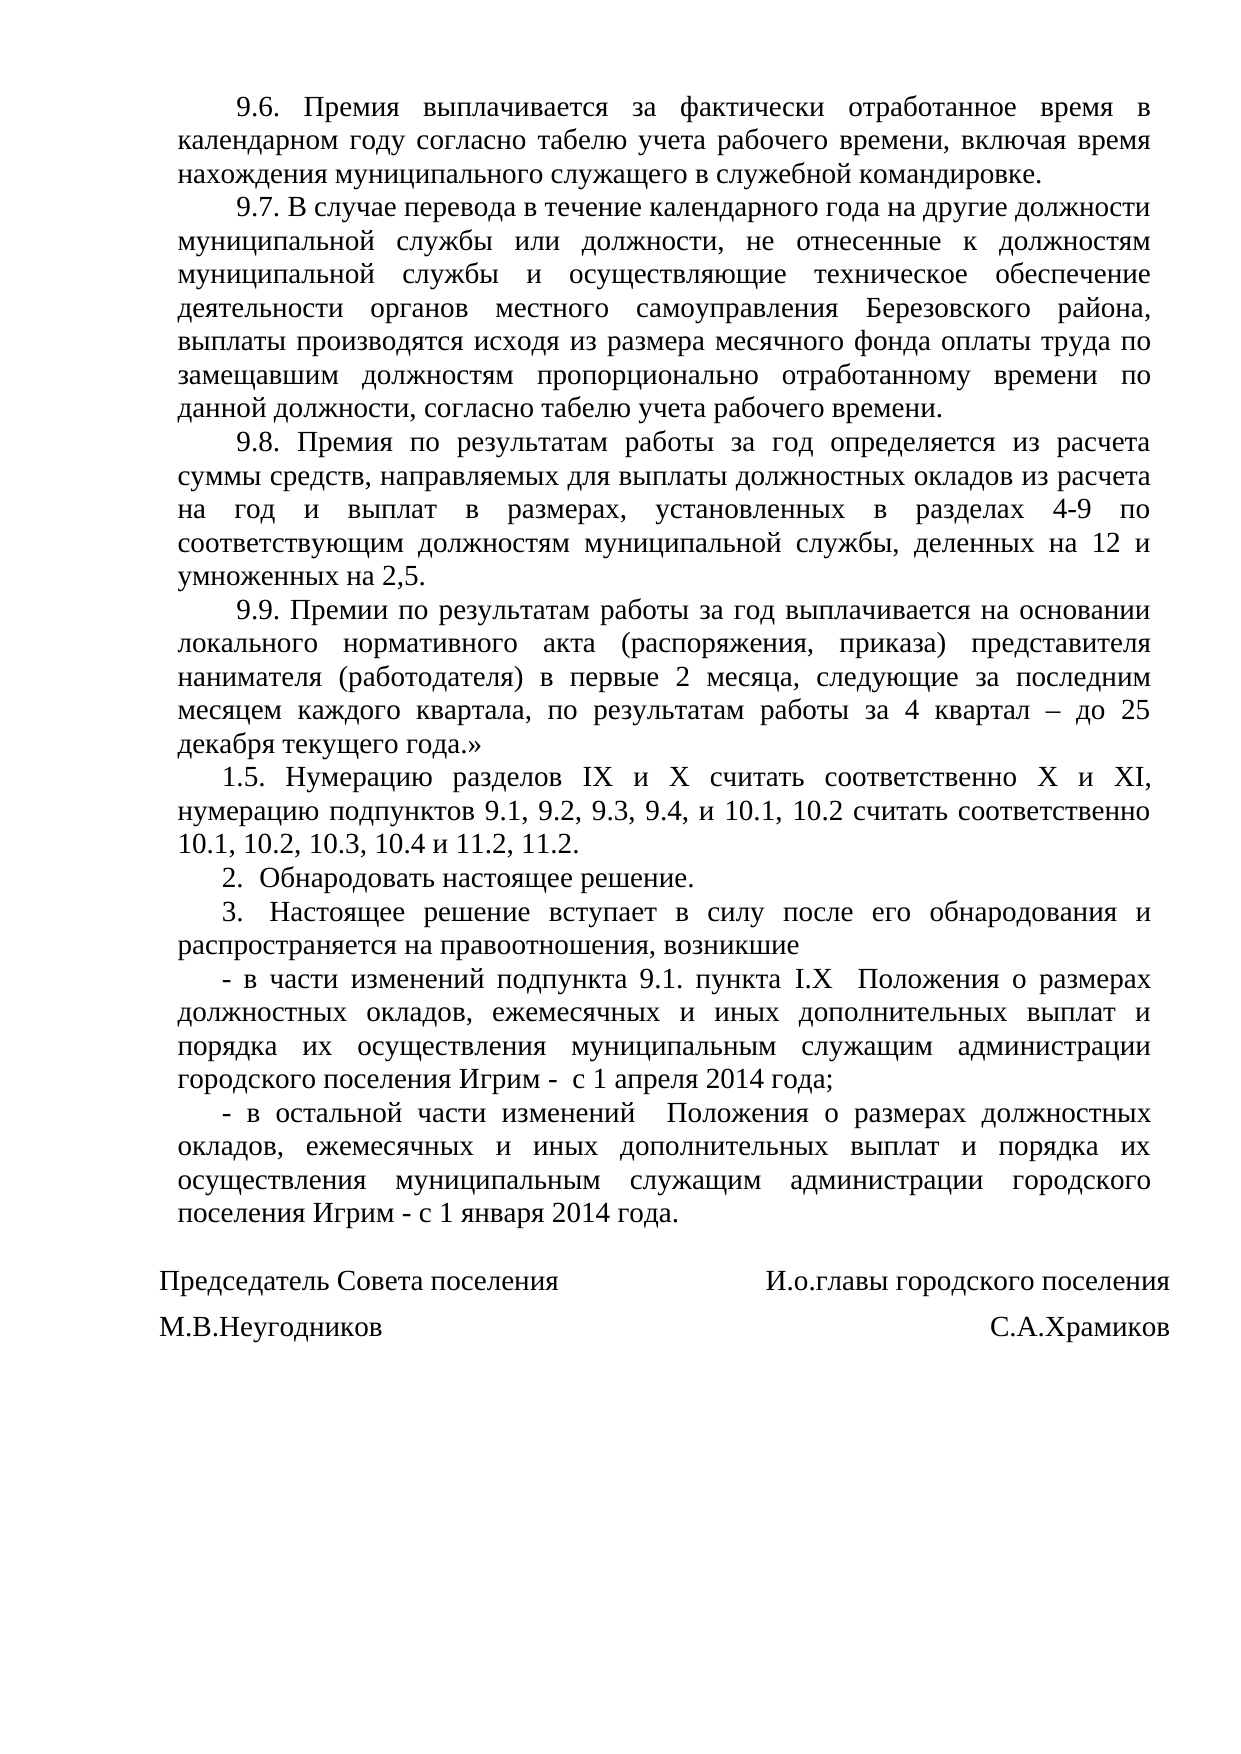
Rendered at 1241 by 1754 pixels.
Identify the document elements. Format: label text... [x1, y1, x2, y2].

table_cell М.В.Неугодников [148, 1309, 679, 1355]
text 9.8. Премия по результатам работы за год определяется из расчета суммы средств, направляемых для выплаты должностных окладов из расчета на год и выплат в размерах, установленных в разделах 4-9 по соответствующим должностям муниципальной службы, деленных на 12 и умноженных на 2,5. [177, 424, 1152, 592]
list - в остальной части изменений Положения о размерах должностных окладов, ежемесячных и иных дополнительных выплат и порядка их осуществления муниципальным служащим администрации городского поселения Игрим - с 1 января 2014 года. [177, 1095, 1152, 1229]
table_cell С.А.Храмиков [679, 1309, 1181, 1355]
list Обнародовать настоящее решение. [222, 860, 1152, 894]
list - в части изменений подпункта 9.1. пункта I.X Положения о размерах должностных окладов, ежемесячных и иных дополнительных выплат и порядка их осуществления муниципальным служащим администрации городского поселения Игрим - с 1 апреля 2014 года; [177, 961, 1152, 1095]
text 1.5. Нумерацию разделов IX и X считать соответственно X и XI, нумерацию подпунктов 9.1, 9.2, 9.3, 9.4, и 10.1, 10.2 считать соответственно 10.1, 10.2, 10.3, 10.4 и 11.2, 11.2. [177, 759, 1152, 860]
text 9.7. В случае перевода в течение календарного года на другие должности муниципальной службы или должности, не отнесенные к должностям муниципальной службы и осуществляющие техническое обеспечение деятельности органов местного самоуправления Березовского района, выплаты производятся исходя из размера месячного фонда оплаты труда по замещавшим должностям пропорционально отработанному времени по данной должности, согласно табелю учета рабочего времени. [177, 189, 1152, 424]
list Настоящее решение вступает в силу после его обнародования и распространяется на правоотношения, возникшие [177, 894, 1152, 961]
table_header И.о.главы городского поселения [679, 1263, 1181, 1309]
table_header Председатель Совета поселения [148, 1263, 679, 1309]
text 9.6. Премия выплачивается за фактически отработанное время в календарном году согласно табелю учета рабочего времени, включая время нахождения муниципального служащего в служебной командировке. [177, 89, 1152, 189]
text 9.9. Премии по результатам работы за год выплачивается на основании локального нормативного акта (распоряжения, приказа) представителя нанимателя (работодателя) в первые 2 месяца, следующие за последним месяцем каждого квартала, по результатам работы за 4 квартал – до 25 декабря текущего года.» [177, 592, 1152, 759]
